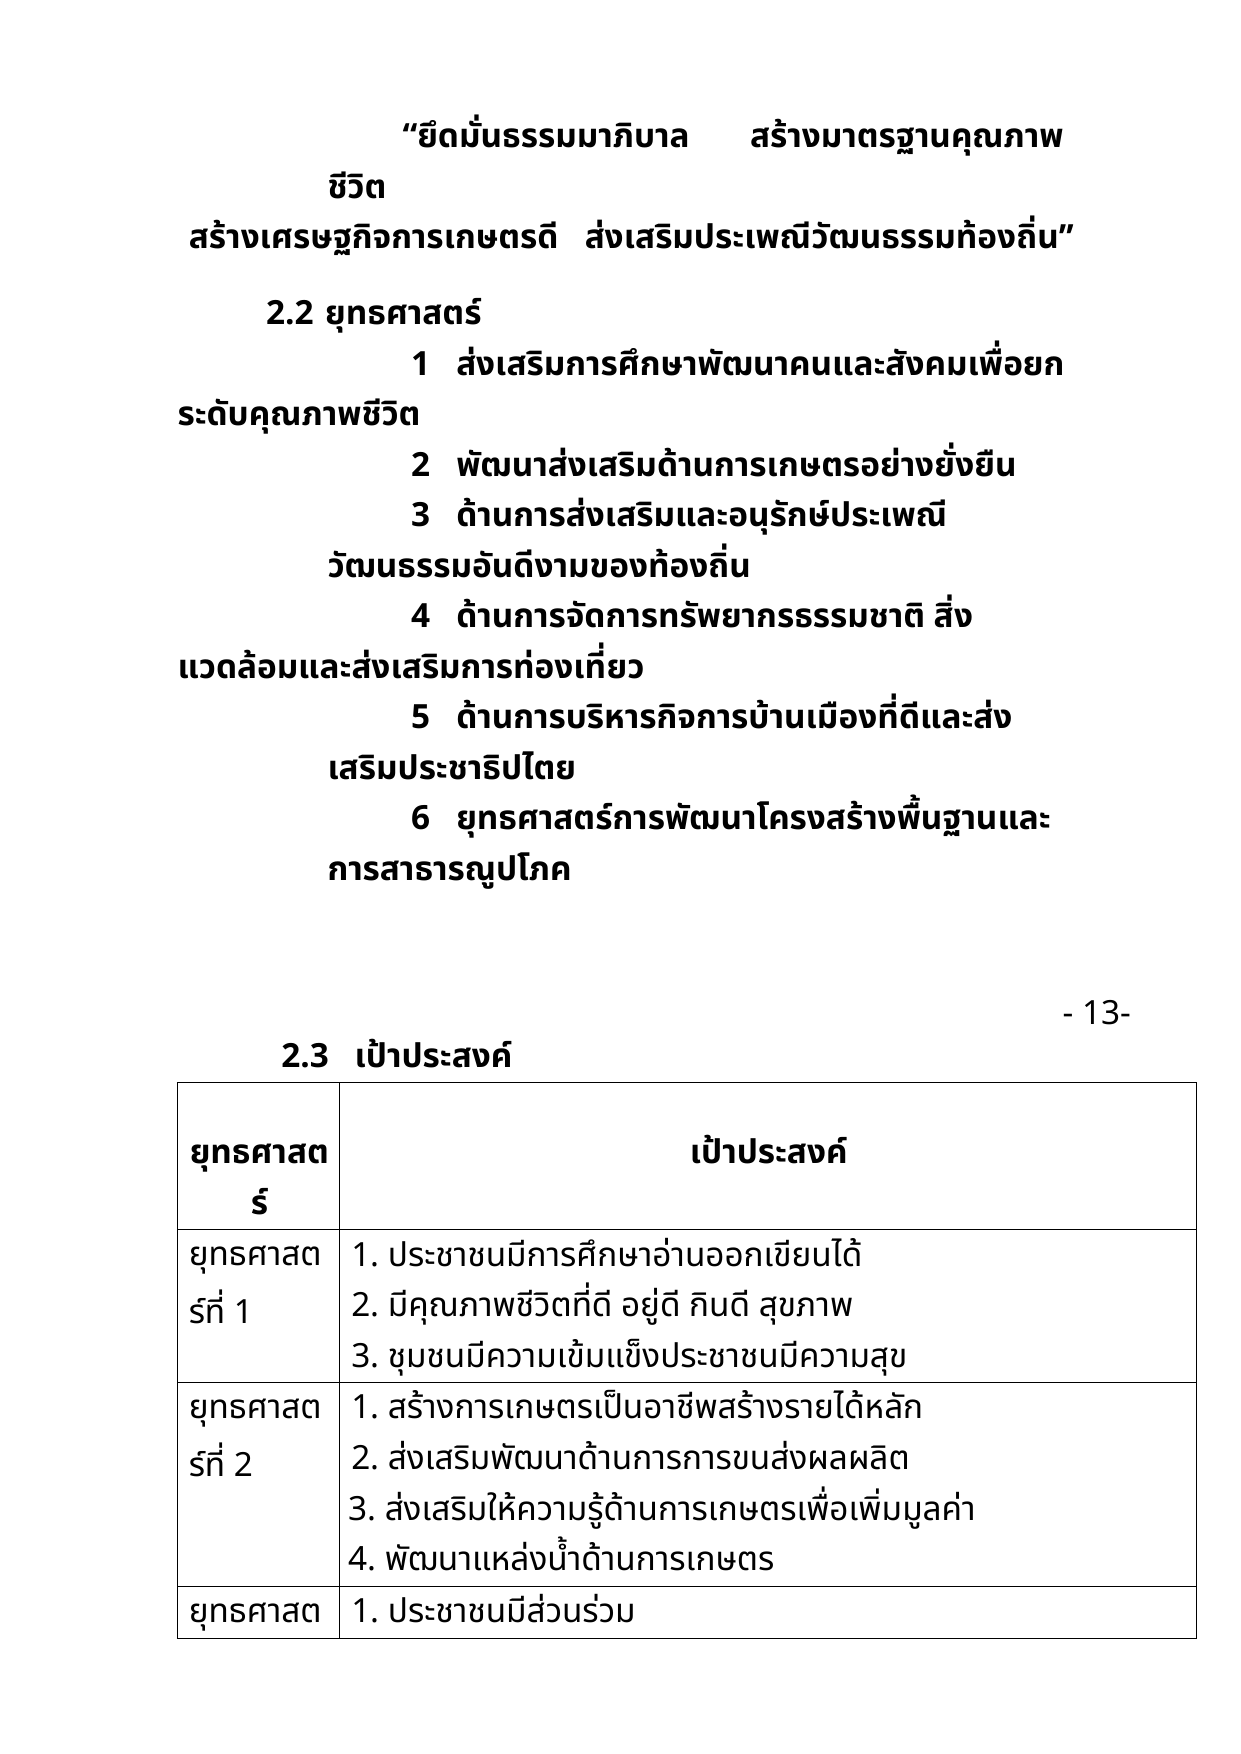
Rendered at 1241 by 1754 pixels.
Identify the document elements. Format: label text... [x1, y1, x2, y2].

text 3 ด้านการส่งเสริมและอนุรักษ์ประเพณี วัฒนธรรมอันดีงามของท้องถิ่น [327, 491, 1077, 592]
text 2.3 เป้าประสงค์ [177, 1031, 1123, 1082]
text สร้างเศรษฐกิจการเกษตรดี ส่งเสริมประเพณีวัฒนธรรมท้องถิ่น” [177, 213, 1085, 264]
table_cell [340, 1587, 1196, 1637]
text 5 ด้านการบริหารกิจการบ้านเมืองที่ดีและส่งเสริมประชาธิปไตย [327, 693, 1077, 794]
table_cell 1. สร้างการเกษตรเป็นอาชีพสร้างรายได้หลัก 2. ส่งเสริมพัฒนาด้านการการขนส่งผลผลิต 3. ส่งเสริมให้ความรู้ด้านการเกษตรเพื่อเพิ่มมูลค่า 4. พัฒนาแหล่งน้ำด้านการเกษตร [340, 1383, 1196, 1586]
text 2.2 ยุทธศาสตร์ [177, 289, 1123, 339]
text 1 ส่งเสริมการศึกษาพัฒนาคนและสังคมเพื่อยกระดับคุณภาพชีวิต [177, 339, 1077, 440]
table_cell ยุทธศาสตร์ที่ 2 [178, 1383, 339, 1586]
table_cell 1. ประชาชนมีการศึกษาอ่านออกเขียนได้ 2. มีคุณภาพชีวิตที่ดี อยู่ดี กินดี สุขภาพ 3. ชุมชนมีความเข้มแข็งประชาชนมีความสุข [340, 1230, 1196, 1382]
table_cell ยุทธศาสตร์ที่ 1 [178, 1230, 339, 1382]
text “ยึดมั่นธรรมมาภิบาล สร้างมาตรฐานคุณภาพชีวิต [327, 112, 1085, 213]
text 2 พัฒนาส่งเสริมด้านการเกษตรอย่างยั่งยืน [327, 440, 1077, 491]
table_header เป้าประสงค์ [340, 1083, 1196, 1229]
text 6 ยุทธศาสตร์การพัฒนาโครงสร้างพื้นฐานและการสาธารณูปโภค [327, 794, 1077, 895]
table_cell ยุทธศาสตร์ที่ 3 [178, 1587, 339, 1637]
table_header ยุทธศาสตร์ [178, 1083, 339, 1229]
text 4 ด้านการจัดการทรัพยากรธรรมชาติ สิ่งแวดล้อมและส่งเสริมการท่องเที่ยว [177, 592, 1077, 693]
